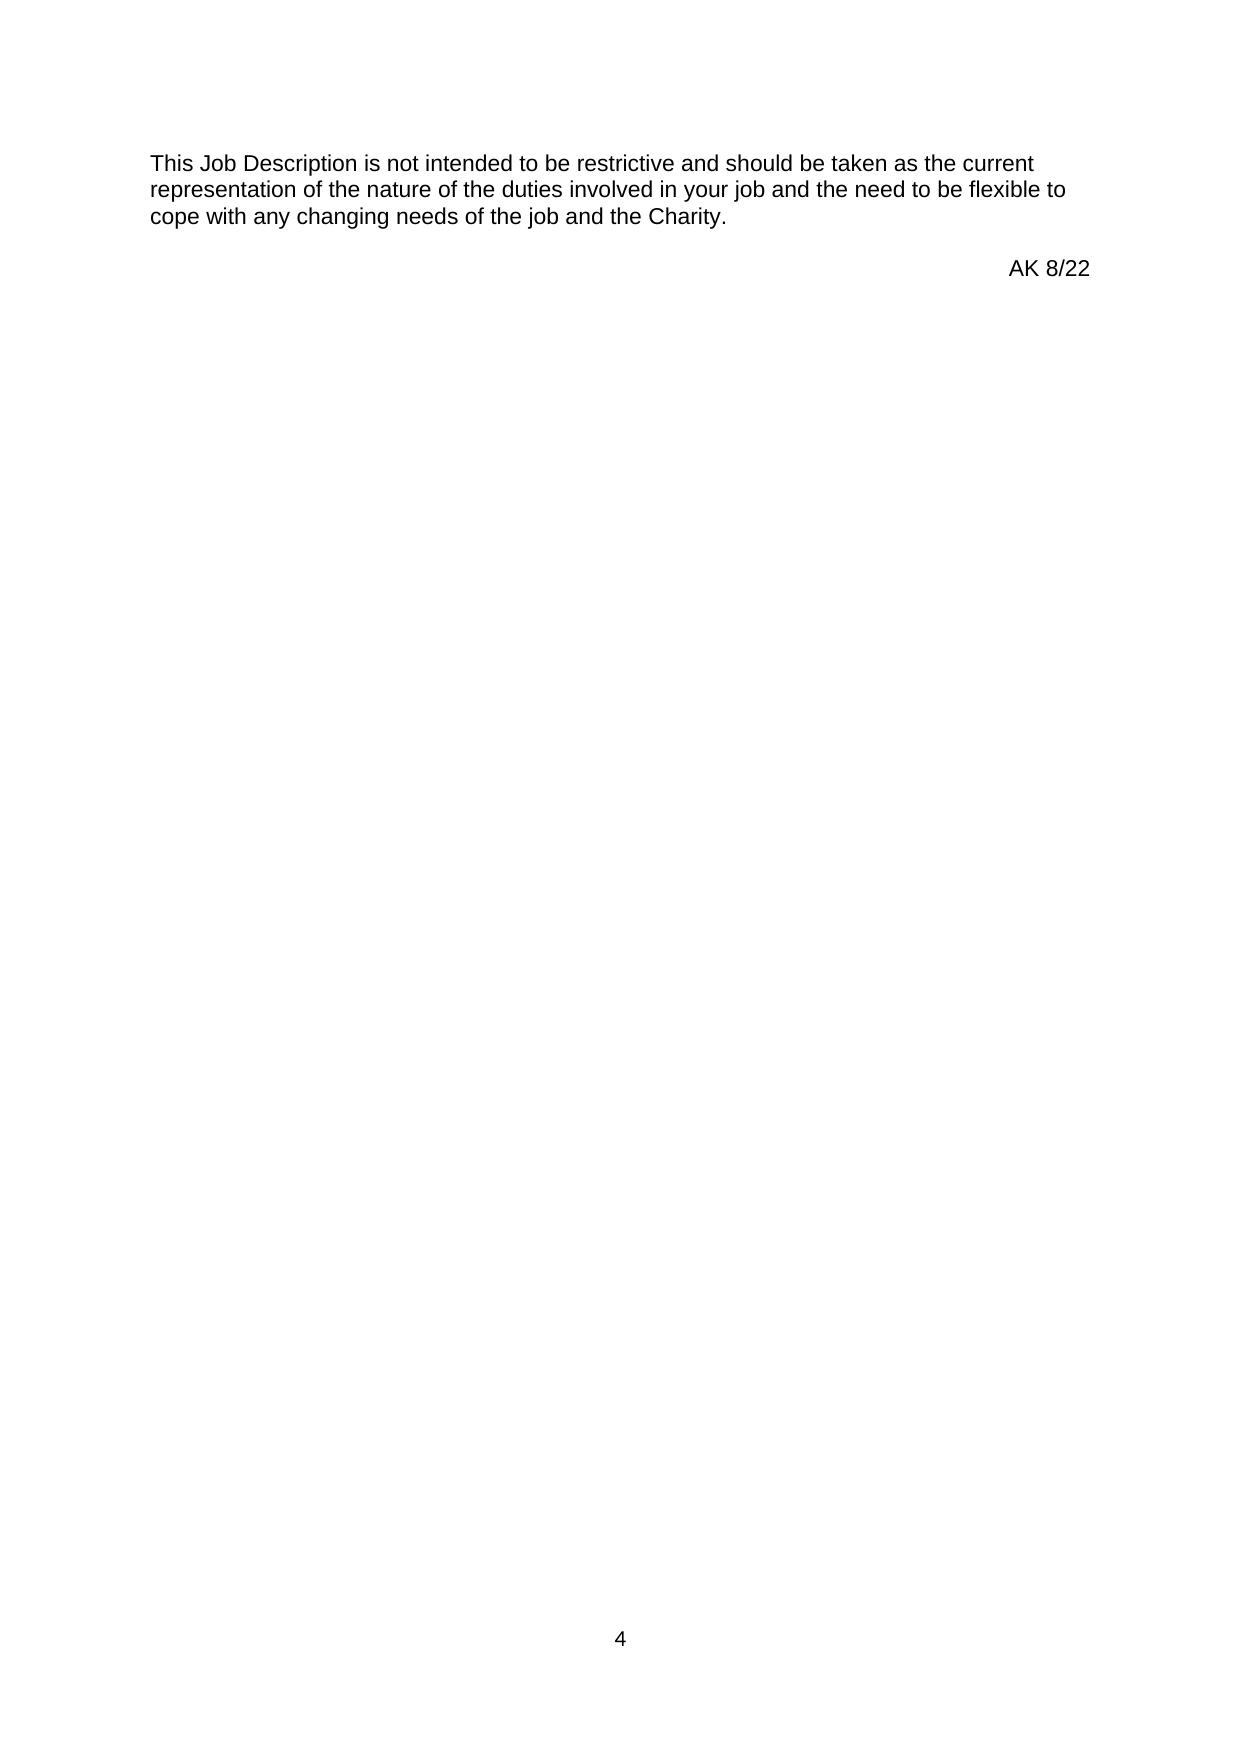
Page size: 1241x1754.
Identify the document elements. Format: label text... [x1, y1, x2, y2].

text AK 8/22 [150, 255, 1090, 282]
text This Job Description is not intended to be restrictive and should be taken as the current representation of the nature of the duties involved in your job and the need to be flexible to cope with any changing needs of the job and the Charity. [150, 150, 1090, 229]
